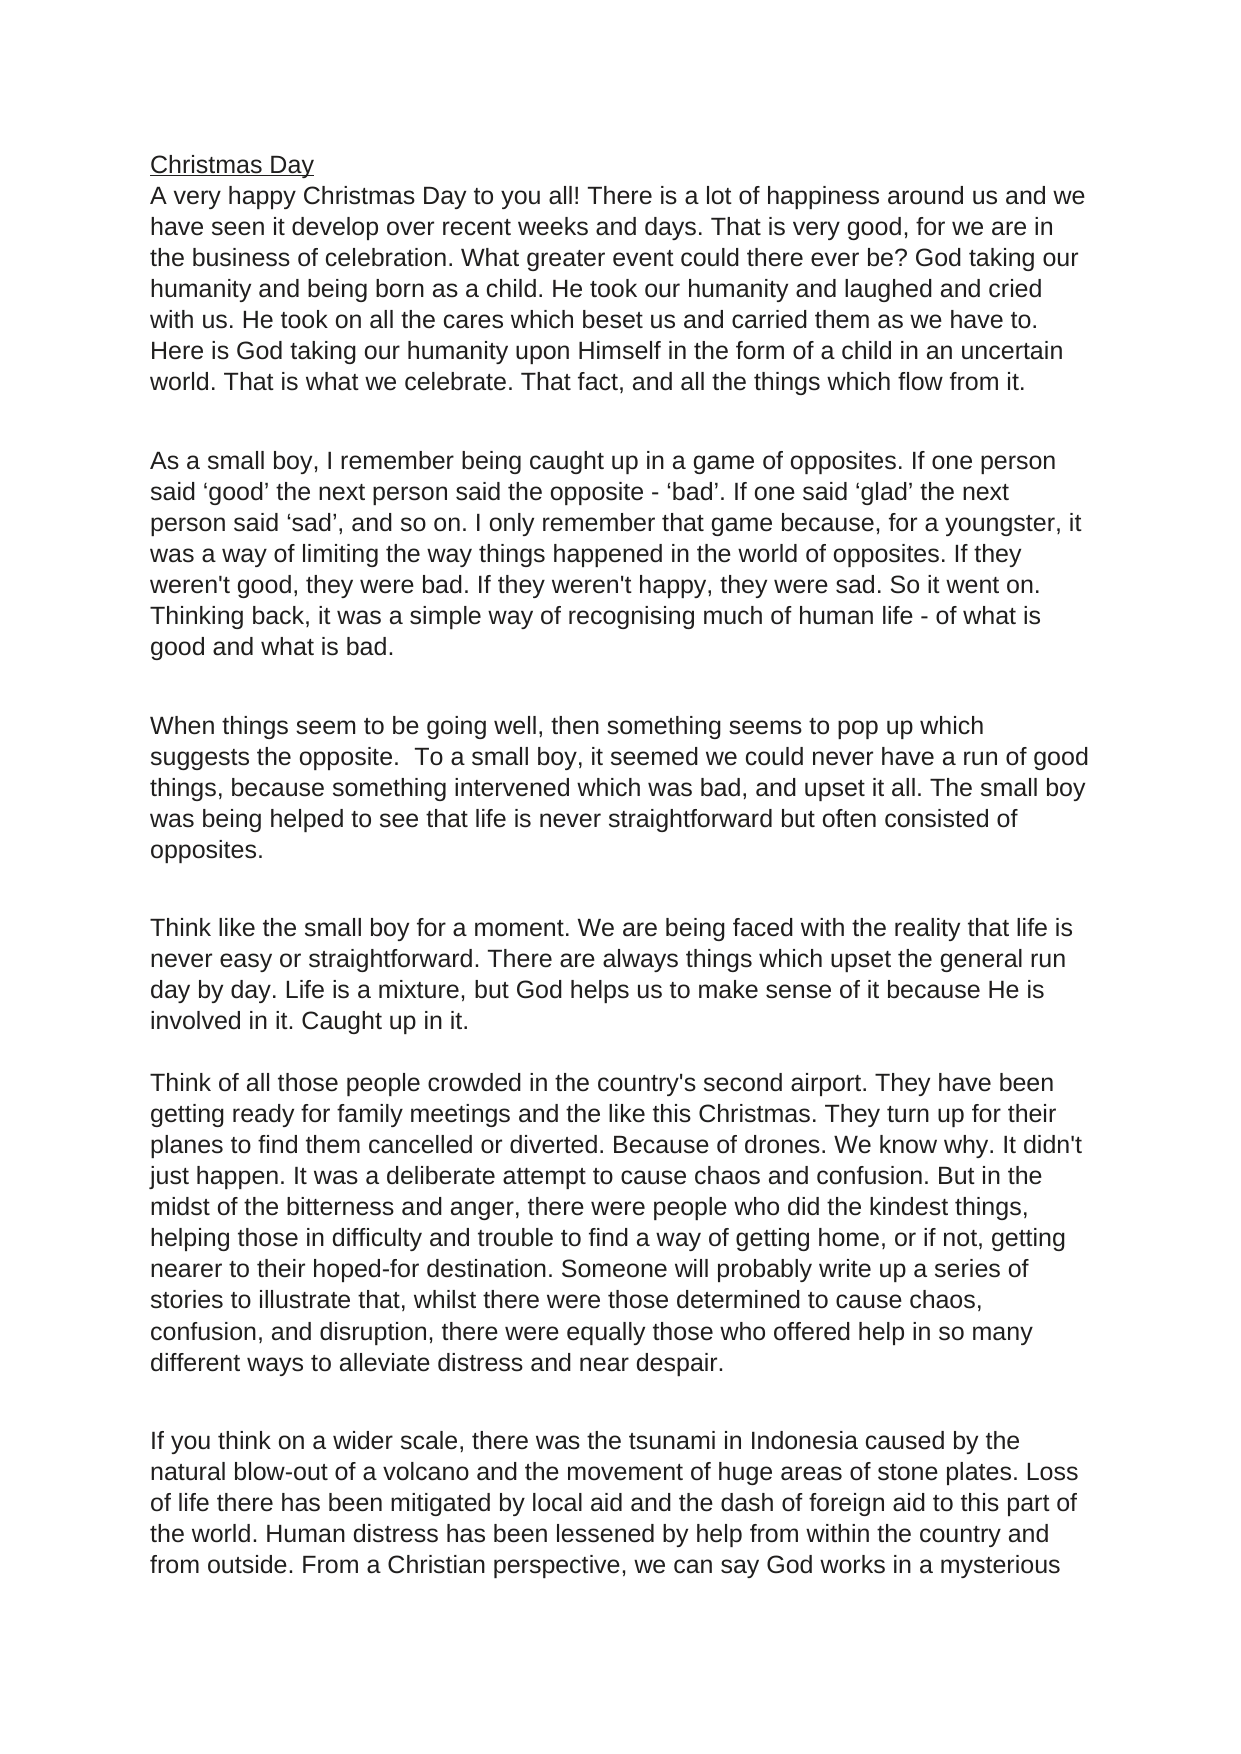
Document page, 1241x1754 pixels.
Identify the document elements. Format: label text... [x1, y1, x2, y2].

text Think like the small boy for a moment. We are being faced with the reality that life is never easy or straightforward. There are always things which upset the general run day by day. Life is a mixture, but God helps us to make sense of it because He is involved in it. Caught up in it. Think of all those people crowded in the country's second airport. They have been getting ready for family meetings and the like this Christmas. They turn up for their planes to find them cancelled or diverted. Because of drones. We know why. It didn't just happen. It was a deliberate attempt to cause chaos and confusion. But in the midst of the bitterness and anger, there were people who did the kindest things, helping those in difficulty and trouble to find a way of getting home, or if not, getting nearer to their hoped-for destination. Someone will probably write up a series of stories to illustrate that, whilst there were those determined to cause chaos, confusion, and disruption, there were equally those who offered help in so many different ways to alleviate distress and near despair. [150, 913, 1090, 1376]
text Christmas Day A very happy Christmas Day to you all! There is a lot of happiness around us and we have seen it develop over recent weeks and days. That is very good, for we are in the business of celebration. What greater event could there ever be? God taking our humanity and being born as a child. He took our humanity and laughed and cried with us. He took on all the cares which beset us and carried them as we have to. Here is God taking our humanity upon Himself in the form of a child in an uncertain world. That is what we celebrate. That fact, and all the things which flow from it. [150, 150, 1090, 396]
text As a small boy, I remember being caught up in a game of opposites. If one person said ‘good’ the next person said the opposite - ‘bad’. If one said ‘glad’ the next person said ‘sad’, and so on. I only remember that game because, for a youngster, it was a way of limiting the way things happened in the world of opposites. If they weren't good, they were bad. If they weren't happy, they were sad. So it went on. Thinking back, it was a simple way of recognising much of human life - of what is good and what is bad. [150, 415, 1090, 661]
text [150, 1395, 1090, 1579]
text When things seem to be going well, then something seems to pop up which suggests the opposite. To a small boy, it seemed we could never have a run of good things, because something intervened which was bad, and upset it all. The small boy was being helped to see that life is never straightforward but often consisted of opposites. [150, 680, 1090, 894]
